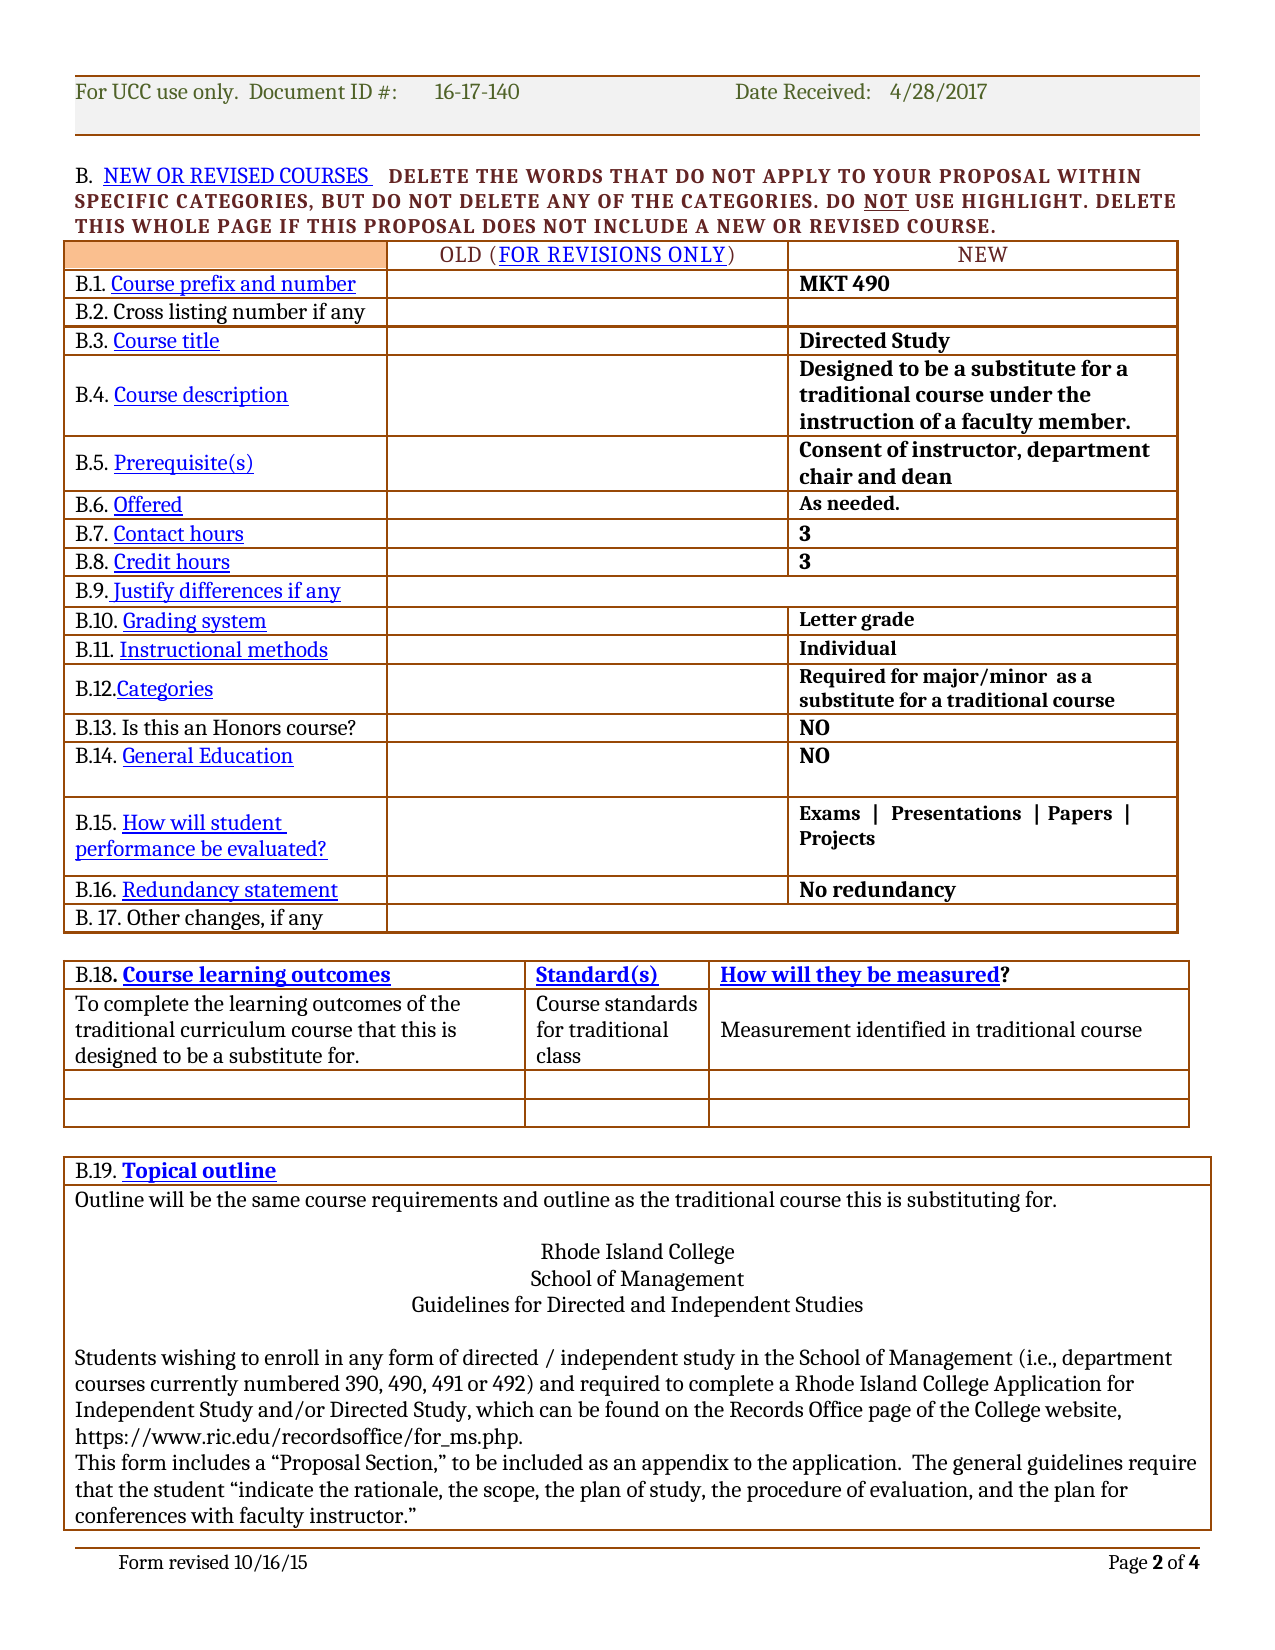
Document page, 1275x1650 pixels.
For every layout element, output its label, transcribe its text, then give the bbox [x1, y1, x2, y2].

table_cell NO [789, 715, 1176, 741]
table_cell [388, 665, 787, 713]
table_cell [388, 520, 787, 547]
table_cell [388, 271, 787, 297]
table_cell [710, 1100, 1188, 1126]
table_cell B.16. Redundancy statement [65, 877, 386, 903]
table_header Standard(s) [526, 962, 708, 988]
table_cell B.10. Grading system [65, 608, 386, 634]
table_cell B.3. Course title [65, 328, 386, 354]
table_header B.19. Topical outline [65, 1158, 1210, 1184]
table_cell [388, 492, 787, 518]
table_cell [388, 743, 787, 796]
table_cell B.8. Credit hours [65, 549, 386, 575]
text B. NEW OR REVISED COURSES DELETE THE WORDS THAT DO NOT APPLY TO YOUR PROPOSAL within specific categories, but do not delete any of the categories. DO NOT use highlight. Delete this whole page if this proposal does not include a new or revised course. [75, 162, 1200, 239]
table_cell [388, 636, 787, 663]
table_cell Course standards for traditional class [526, 990, 708, 1069]
table_cell No redundancy [789, 877, 1176, 903]
table_cell Exams | Presentations | Papers | Projects [789, 798, 1176, 874]
table_cell B.4. Course description [65, 356, 386, 435]
table_cell [388, 905, 1176, 931]
table_cell [388, 549, 787, 575]
table_cell B.11. Instructional methods [65, 636, 386, 663]
table_cell [710, 1071, 1188, 1098]
table_header B.18. Course learning outcomes [65, 962, 524, 988]
table_cell B. 17. Other changes, if any [65, 905, 386, 931]
table_cell Designed to be a substitute for a traditional course under the instruction of a faculty member. [789, 356, 1176, 435]
table_cell [388, 437, 787, 490]
table_cell 3 [789, 549, 1176, 575]
table_cell Individual [789, 636, 1176, 663]
table_cell [388, 328, 787, 354]
table_cell B.2. Cross listing number if any [65, 299, 386, 325]
table_cell B.9. Justify differences if any [65, 577, 386, 606]
table_header Old (for revisions only) [388, 242, 787, 268]
table_cell Consent of instructor, department chair and dean [789, 437, 1176, 490]
table_cell [65, 1071, 524, 1098]
table_cell B.7. Contact hours [65, 520, 386, 547]
table_cell B.12.Categories [65, 665, 386, 713]
table_cell B.1. Course prefix and number [65, 271, 386, 297]
table_cell [526, 1100, 708, 1126]
table_cell [526, 1071, 708, 1098]
table_cell [388, 877, 787, 903]
table_cell B.13. Is this an Honors course? [65, 715, 386, 741]
table_cell NO [789, 743, 1176, 796]
table_cell [388, 356, 787, 435]
table_cell [789, 299, 1176, 325]
table_cell Required for major/minor as a substitute for a traditional course [789, 665, 1176, 713]
table_cell MKT 490 [789, 271, 1176, 297]
table_header New [789, 242, 1176, 268]
table_cell To complete the learning outcomes of the traditional curriculum course that this is designed to be a substitute for. [65, 990, 524, 1069]
table_cell As needed. [789, 492, 1176, 518]
table_cell B.5. Prerequisite(s) [65, 437, 386, 490]
table_cell [388, 608, 787, 634]
table_cell Measurement identified in traditional course [710, 990, 1188, 1069]
table_cell [388, 715, 787, 741]
table_header How will they be measured? [710, 962, 1188, 988]
table_cell [65, 1100, 524, 1126]
table_cell B.15. How will student performance be evaluated? [65, 798, 386, 874]
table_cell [65, 1186, 1210, 1529]
table_cell B.6. Offered [65, 492, 386, 518]
table_cell B.14. General Education [65, 743, 386, 796]
table_cell Letter grade [789, 608, 1176, 634]
table_cell [388, 577, 1176, 606]
table_cell [388, 299, 787, 325]
table_header [65, 242, 386, 268]
table_cell Directed Study [789, 328, 1176, 354]
table_cell [388, 798, 787, 874]
table_cell 3 [789, 520, 1176, 547]
